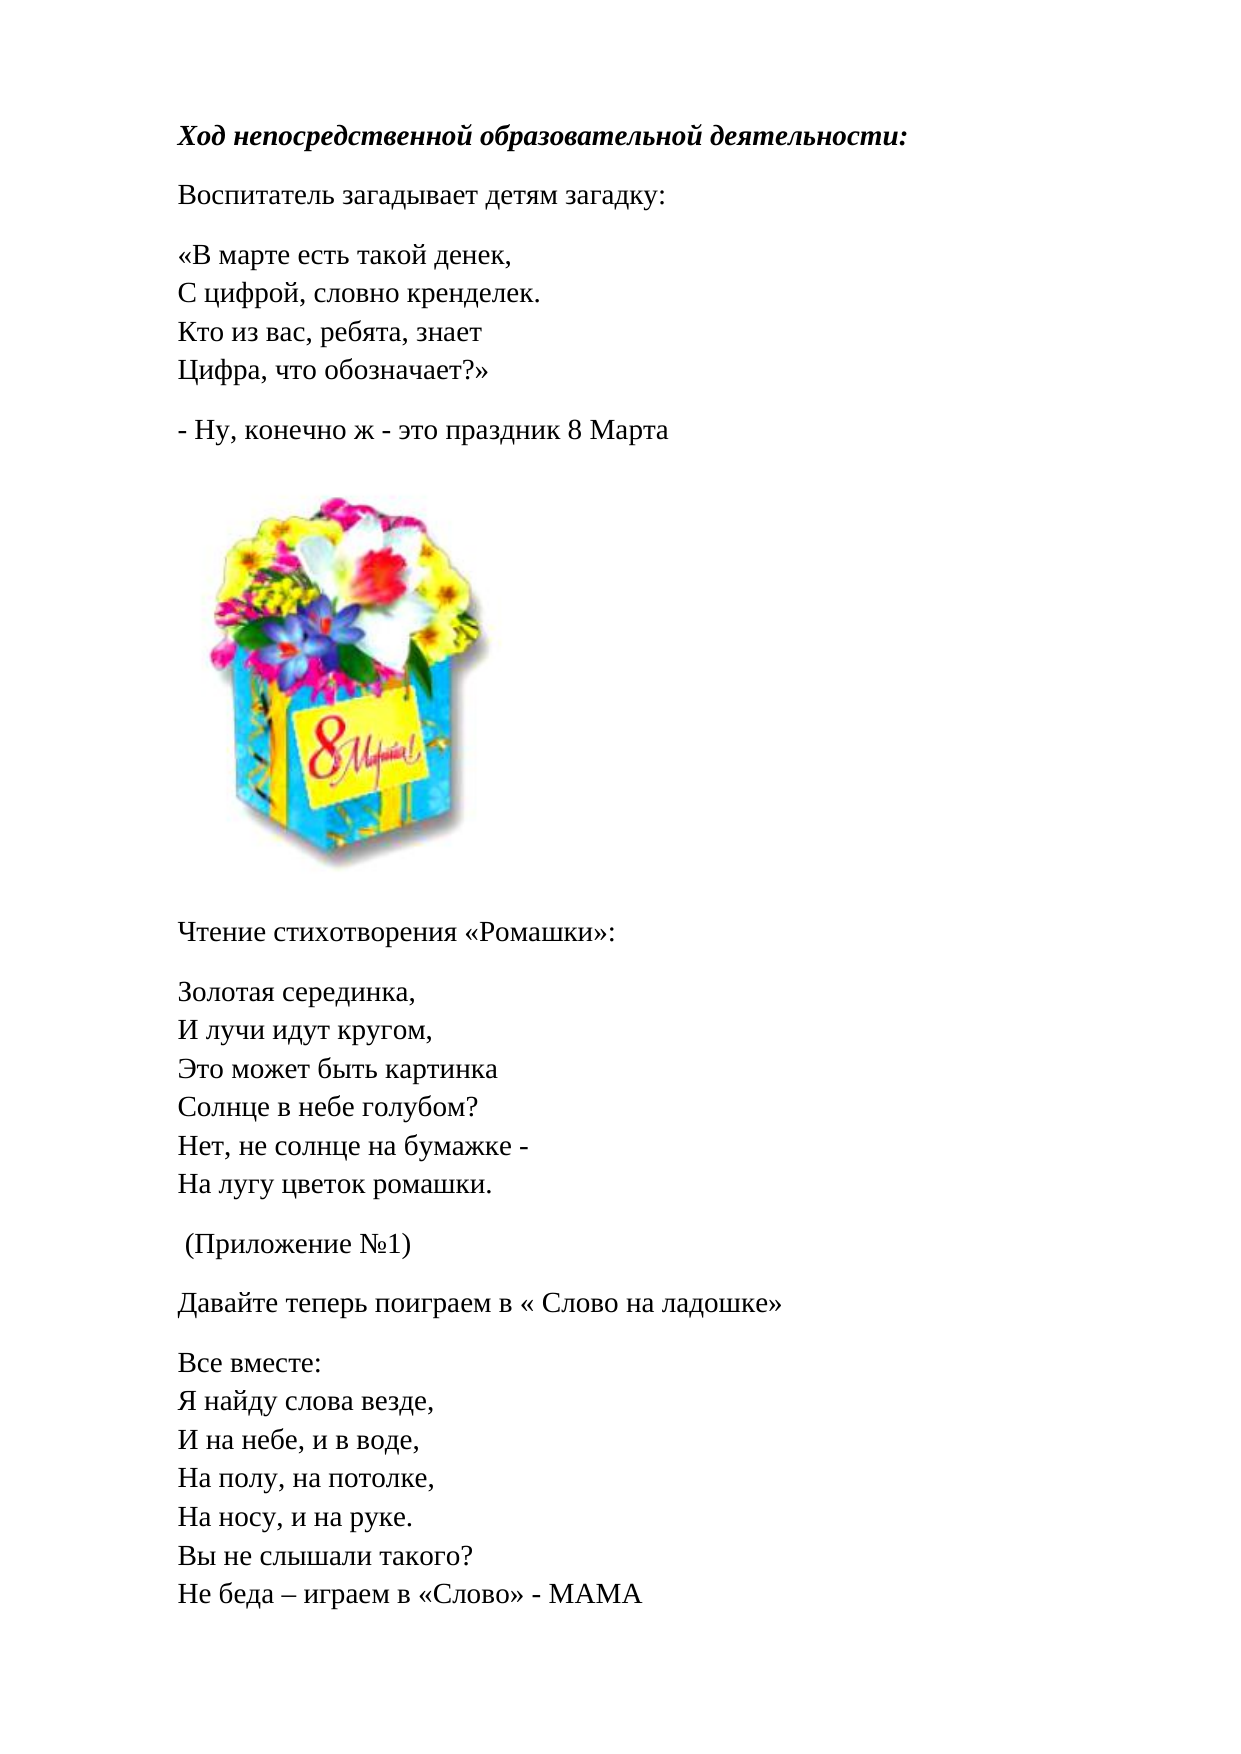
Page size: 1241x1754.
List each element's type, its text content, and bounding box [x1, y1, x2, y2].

text Давайте теперь поиграем в « Слово на ладошке» [177, 1286, 1152, 1319]
picture [177, 471, 561, 889]
text Ход непосредственной образовательной деятельности: [177, 118, 1152, 152]
text Все вместе: Я найду слова везде, И на небе, и в воде, На полу, на потолке, На носу, и на руке. Вы не слышали такого? Не беда – играем в «Слово» - МАМА [177, 1345, 1152, 1610]
text Чтение стихотворения «Ромашки»: [177, 914, 1152, 948]
text (Приложение №1) [177, 1226, 1152, 1259]
text Воспитатель загадывает детям загадку: [177, 177, 1152, 211]
text - Ну, конечно ж - это праздник 8 Марта [177, 412, 1152, 445]
text «В марте есть такой денек, С цифрой, словно кренделек. Кто из вас, ребята, знает Цифра, что обозначает?» [177, 237, 1152, 386]
text Золотая серединка, И лучи идут кругом, Это может быть картинка Солнце в небе голубом? Нет, не солнце на бумажке - На лугу цветок ромашки. [177, 974, 1152, 1200]
